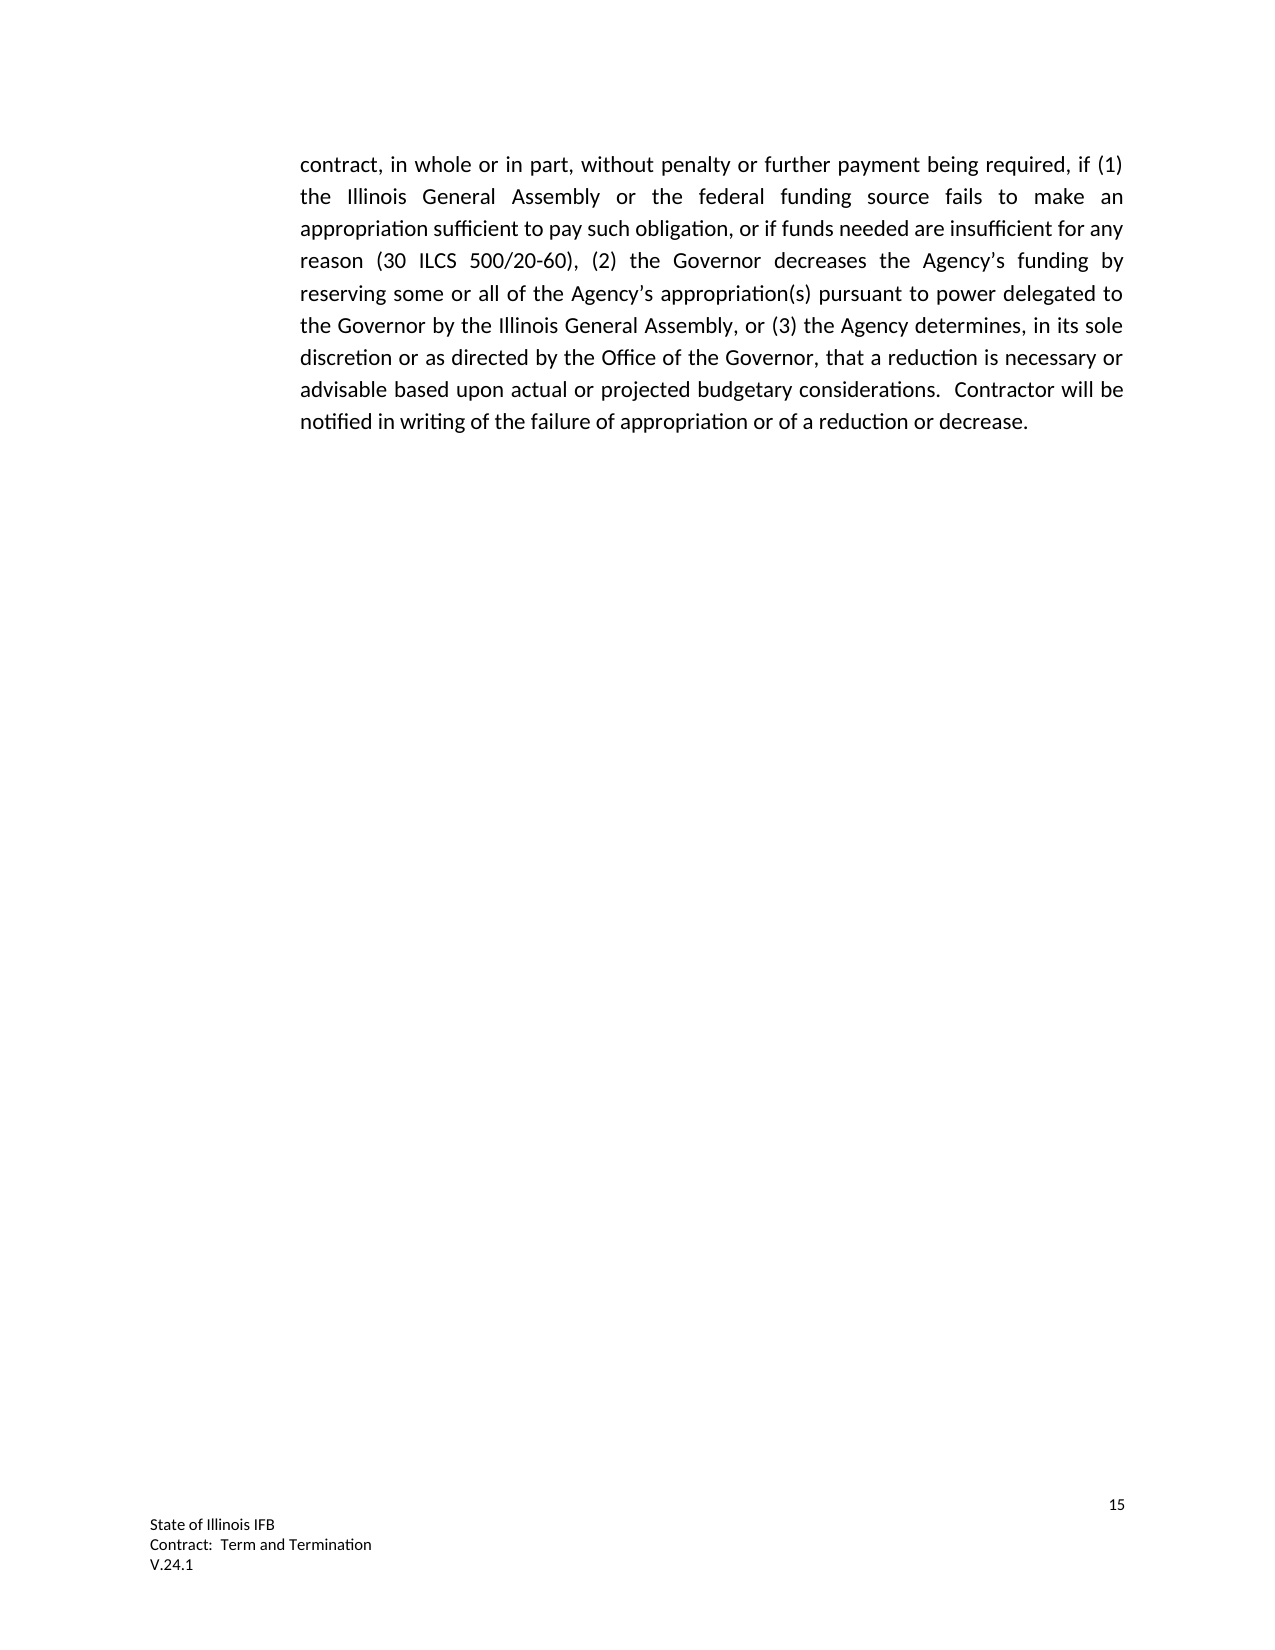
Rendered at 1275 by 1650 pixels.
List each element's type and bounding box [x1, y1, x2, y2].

list [225, 150, 1125, 436]
